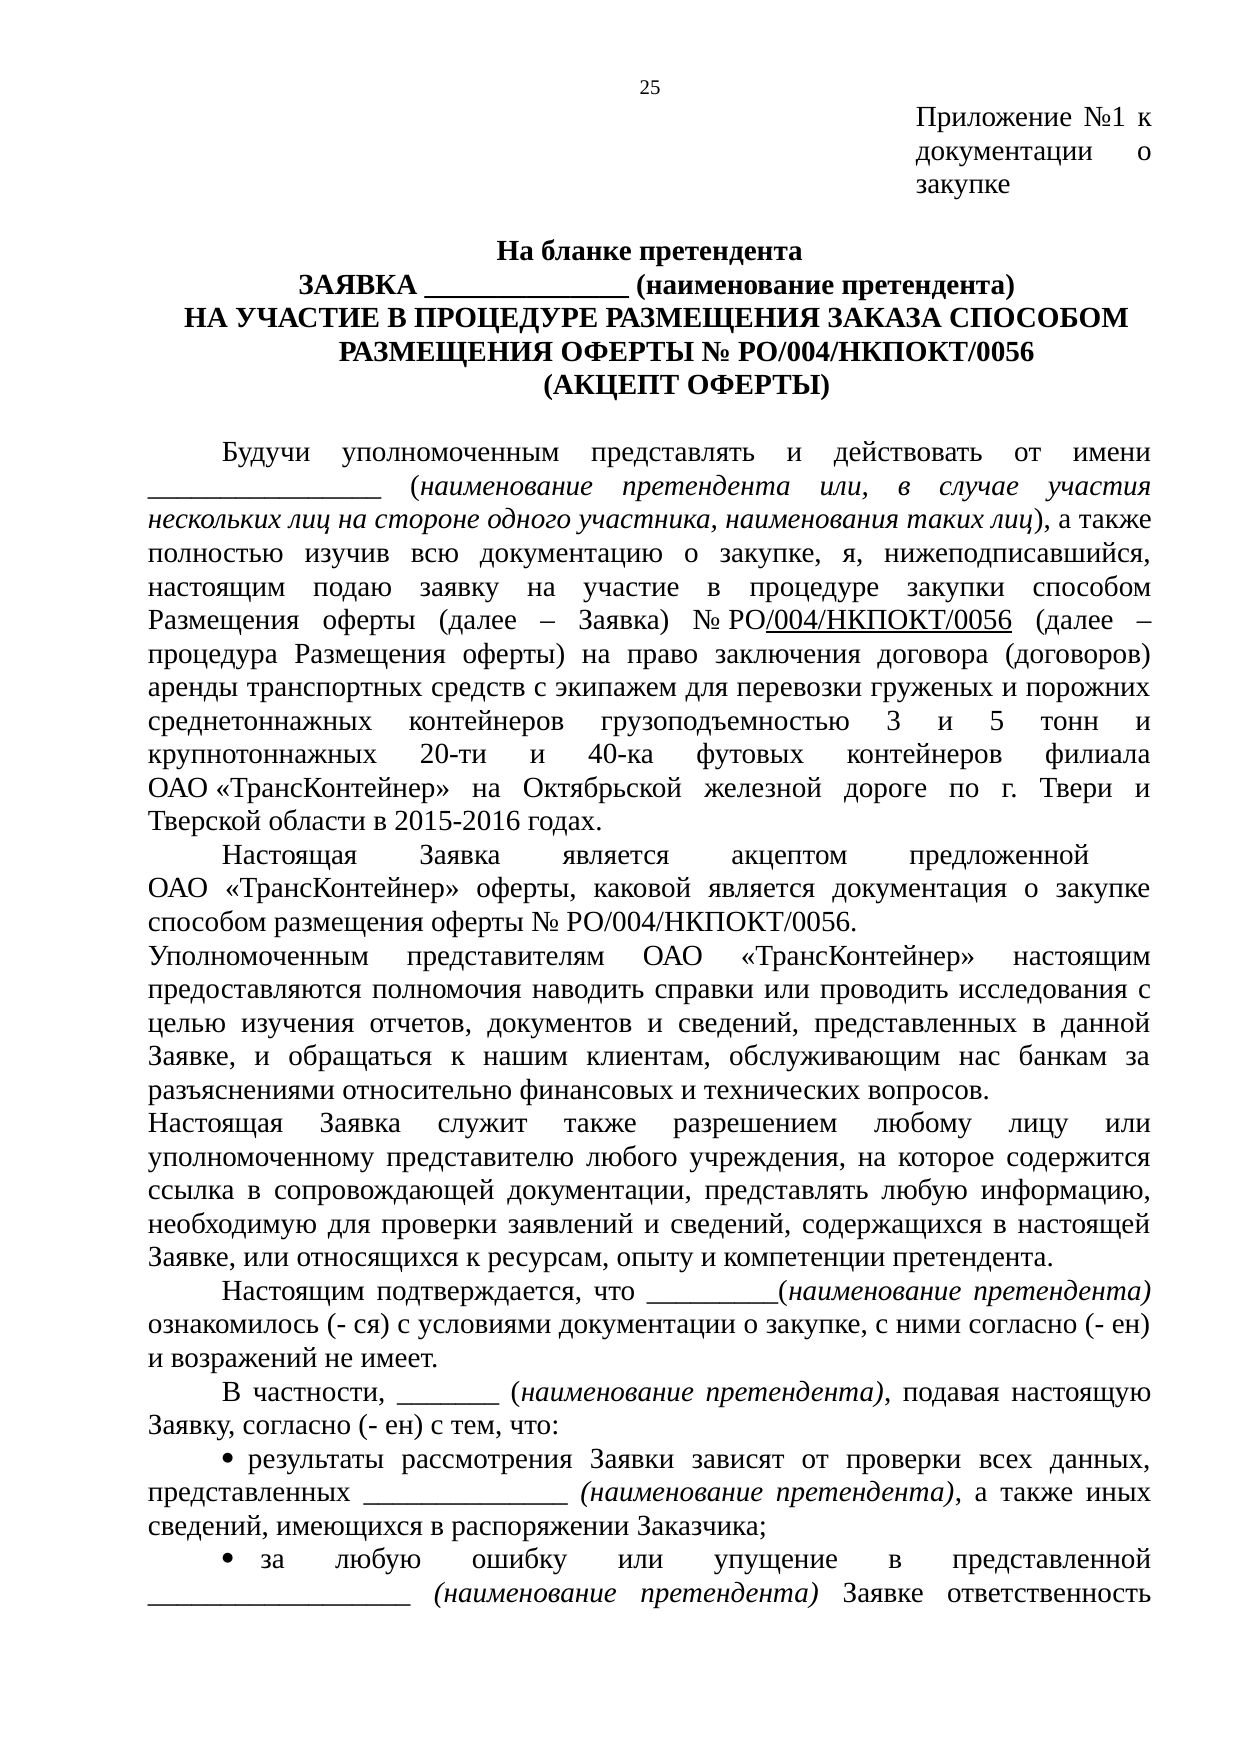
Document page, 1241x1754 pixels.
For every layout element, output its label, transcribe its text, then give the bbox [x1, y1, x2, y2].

text В частности, _______ (наименование претендента), подавая настоящую Заявку, согласно (- ен) с тем, что: [148, 1374, 1152, 1441]
text (АКЦЕПТ ОФЕРТЫ) [222, 367, 1152, 401]
text Настоящая Заявка служит также разрешением любому лицу или уполномоченному представителю любого учреждения, на которое содержится ссылка в сопровождающей документации, представлять любую информацию, необходимую для проверки заявлений и сведений, содержащихся в настоящей Заявке, или относящихся к ресурсам, опыту и компетенции претендента. [148, 1105, 1152, 1273]
text Будучи уполномоченным представлять и действовать от имени ________________ (наименование претендента или, в случае участия нескольких лиц на стороне одного участника, наименования таких лиц), а также полностью изучив всю документацию о закупке, я, нижеподписавшийся, настоящим подаю заявку на участие в процедуре закупки способом Размещения оферты (далее – Заявка) № РО/004/НКПОКТ/0056 (далее – процедура Размещения оферты) на право заключения договора (договоров) аренды транспортных средств с экипажем для перевозки груженых и порожних среднетоннажных контейнеров грузоподъемностью 3 и 5 тонн и крупнотоннажных 20-ти и 40-ка футовых контейнеров филиала ОАО «ТрансКонтейнер» на Октябрьской железной дороге по г. Твери и Тверской области в 2015-2016 годах. [148, 434, 1152, 837]
list результаты рассмотрения Заявки зависят от проверки всех данных, представленных ______________ (наименование претендента), а также иных сведений, имеющихся в распоряжении Заказчика; [148, 1441, 1152, 1541]
text На бланке претендента [148, 233, 1152, 267]
text Настоящим подтверждается, что _________(наименование претендента) ознакомилось (- ся) с условиями документации о закупке, с ними согласно (- ен) и возражений не имеет. [148, 1273, 1152, 1374]
text Уполномоченным представителям ОАО «ТрансКонтейнер» настоящим предоставляются полномочия наводить справки или проводить исследования с целью изучения отчетов, документов и сведений, представленных в данной Заявке, и обращаться к нашим клиентам, обслуживающим нас банкам за разъяснениями относительно финансовых и технических вопросов. [148, 938, 1152, 1105]
text Приложение №1 к документации о закупке [916, 99, 1152, 200]
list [148, 1541, 1152, 1609]
subtitle НА УЧАСТИЕ В ПРОЦЕДУРЕ РАЗМЕЩЕНИЯ ЗАКАЗА СПОСОБОМ РАЗМЕЩЕНИЯ ОФЕРТЫ № РО/004/НКПОКТ/0056 [162, 300, 1152, 367]
text Настоящая Заявка является акцептом предложенной ОАО «ТрансКонтейнер» оферты, каковой является документация о закупке способом размещения оферты № РО/004/НКПОКТ/0056. [148, 837, 1152, 938]
subtitle ЗАЯВКА ______________ (наименование претендента) [162, 267, 1152, 300]
